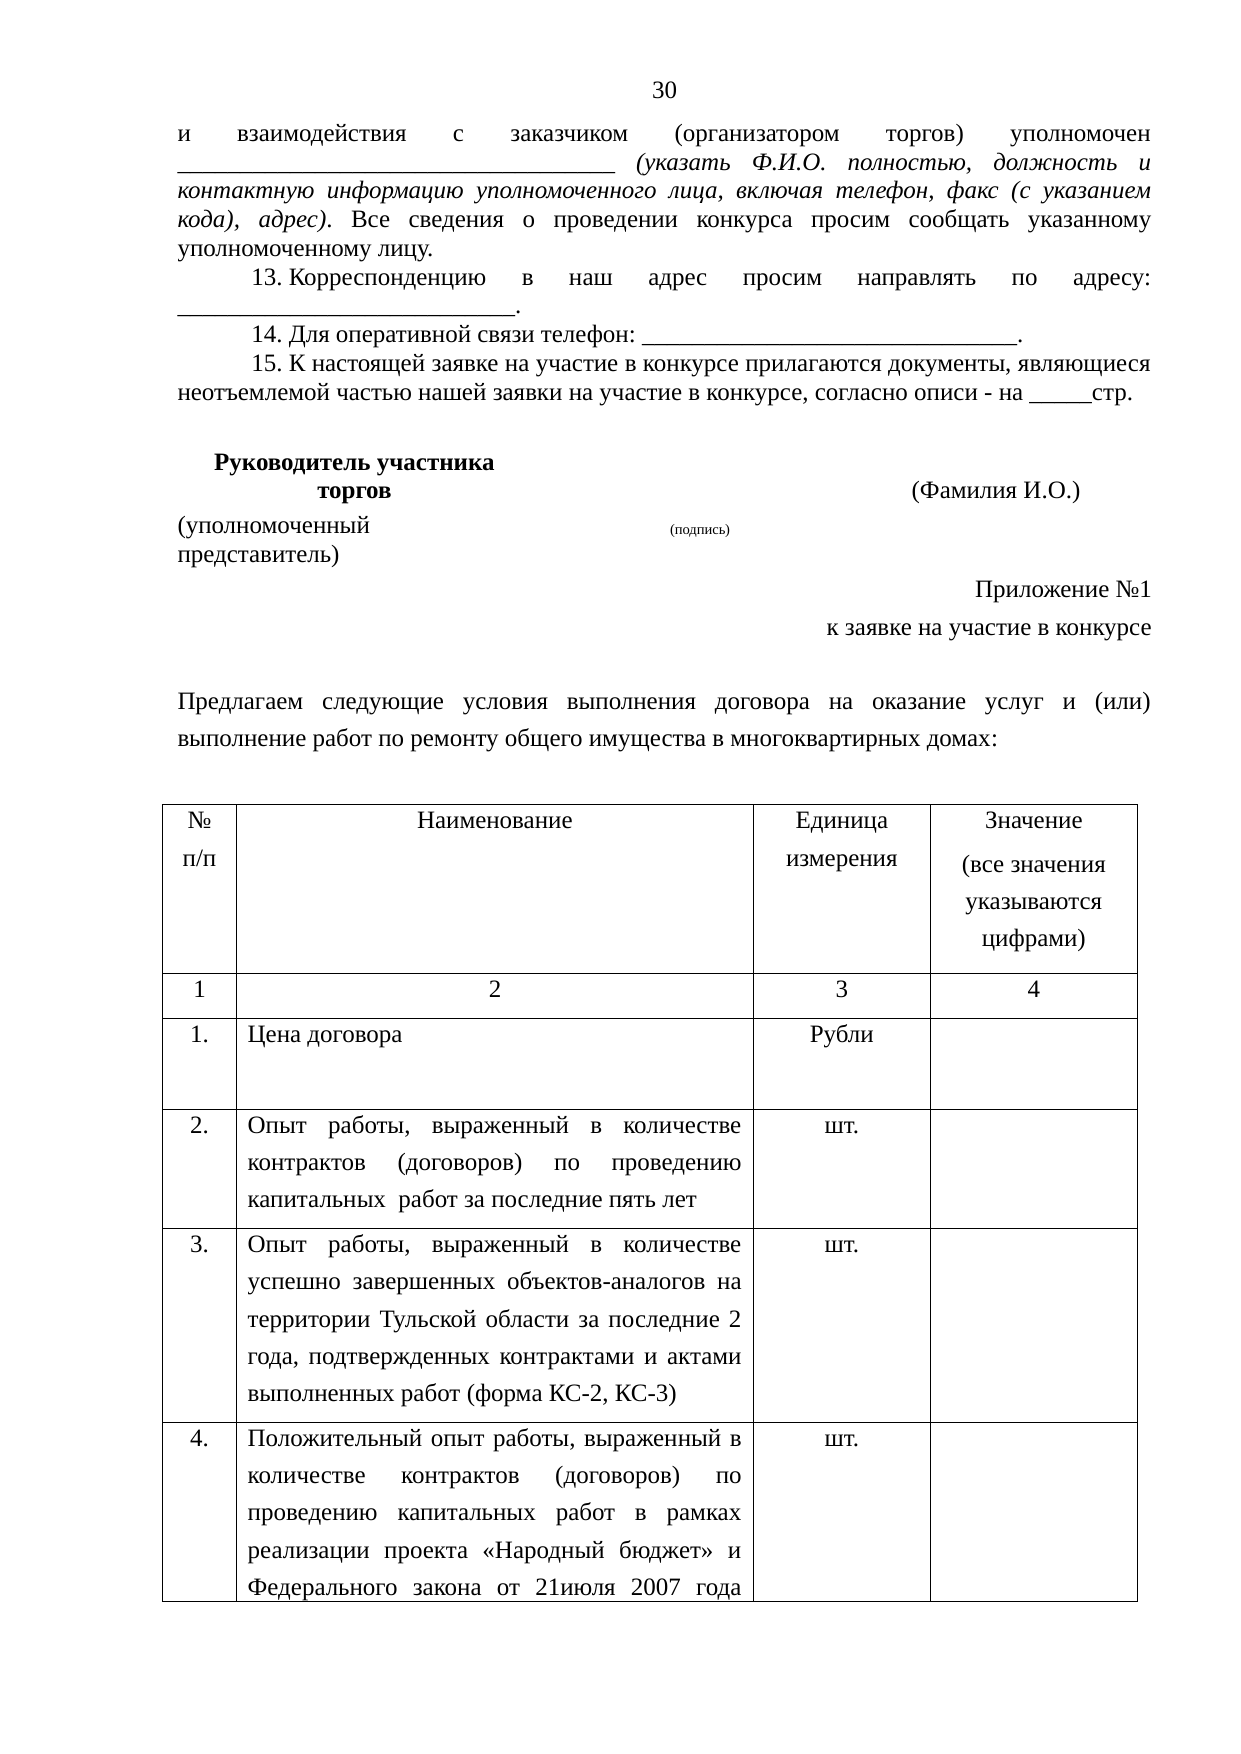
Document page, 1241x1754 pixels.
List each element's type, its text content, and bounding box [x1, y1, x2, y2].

table_header Наименование [237, 805, 753, 973]
text 14. Для оперативной связи телефон: ______________________________. [177, 319, 1152, 348]
table_cell 1. [163, 1019, 236, 1109]
table_cell Опыт работы, выраженный в количестве успешно завершенных объектов-аналогов на территории Тульской области за последние 2 года, подтвержденных контрактами и актами выполненных работ (форма КС-2, КС-3) [237, 1229, 753, 1422]
table_header (Фамилия И.О.) [543, 447, 1092, 511]
table_header № п/п [163, 805, 236, 973]
table_cell шт. [754, 1423, 930, 1601]
table_cell шт. [754, 1229, 930, 1422]
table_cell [237, 1423, 753, 1601]
list к заявке на участие в конкурсе [177, 612, 1152, 640]
table_header Руководитель участника торгов [166, 447, 543, 511]
table_cell 2. [163, 1110, 236, 1228]
table_cell 1 [163, 974, 236, 1018]
table_cell 3 [754, 974, 930, 1018]
table_header Единица измерения [754, 805, 930, 973]
list Приложение №1 [177, 574, 1152, 603]
table_cell 2 [237, 974, 753, 1018]
table_cell Опыт работы, выраженный в количестве контрактов (договоров) по проведению капитальных работ за последние пять лет [237, 1110, 753, 1228]
table_cell 4. [163, 1423, 236, 1601]
table_cell [931, 1110, 1137, 1228]
table_cell (подпись) [543, 511, 1092, 574]
list Предлагаем следующие условия выполнения договора на оказание услуг и (или) выполнение работ по ремонту общего имущества в многоквартирных домах: [177, 686, 1152, 752]
table_cell Цена договора [237, 1019, 753, 1109]
table_cell (уполномоченный представитель) [166, 511, 543, 574]
text 13. Корреспонденцию в наш адрес просим направлять по адресу: ___________________________. [177, 262, 1152, 319]
table_header Значение (все значения указываются цифрами) [931, 805, 1137, 973]
table_cell шт. [754, 1110, 930, 1228]
table_cell Рубли [754, 1019, 930, 1109]
table_cell [931, 1423, 1137, 1601]
table_cell 3. [163, 1229, 236, 1422]
table_cell [931, 1019, 1137, 1109]
text 15. К настоящей заявке на участие в конкурсе прилагаются документы, являющиеся неотъемлемой частью нашей заявки на участие в конкурсе, согласно описи - на _____стр. [177, 348, 1152, 406]
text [177, 118, 1152, 262]
table_cell [931, 1229, 1137, 1422]
table_cell 4 [931, 974, 1137, 1018]
